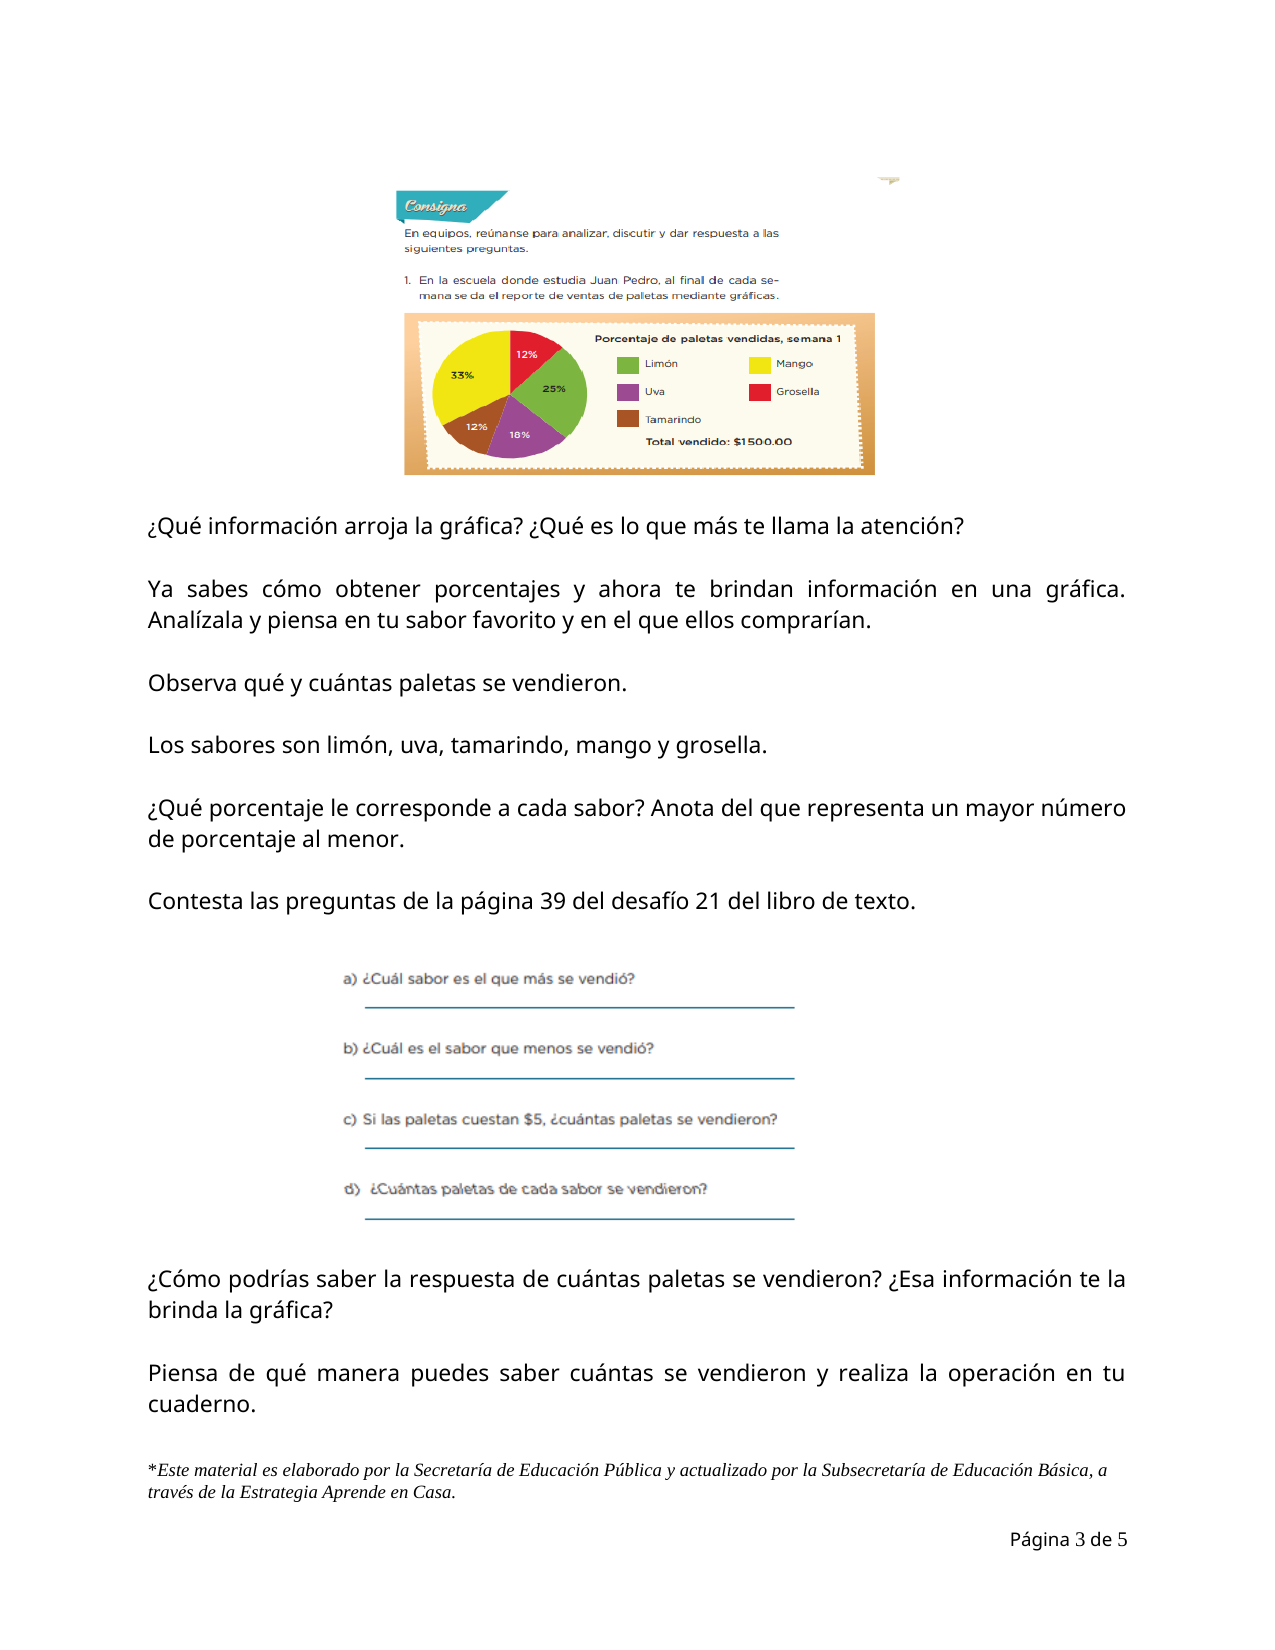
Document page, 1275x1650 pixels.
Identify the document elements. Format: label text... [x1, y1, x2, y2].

picture [375, 177, 900, 482]
text ¿Qué información arroja la gráfica? ¿Qué es lo que más te llama la atención? [148, 510, 1127, 542]
text ¿Cómo podrías saber la respuesta de cuántas paletas se vendieron? ¿Esa información te la brinda la gráfica? [148, 1263, 1127, 1326]
text Piensa de qué manera puedes saber cuántas se vendieron y realiza la operación en tu cuaderno. [148, 1357, 1127, 1419]
text Ya sabes cómo obtener porcentajes y ahora te brindan información en una gráfica. Analízala y piensa en tu sabor favorito y en el que ellos comprarían. [148, 573, 1127, 635]
text Contesta las preguntas de la página 39 del desafío 21 del libro de texto. [148, 885, 1127, 917]
picture [305, 947, 970, 1232]
text Los sabores son limón, uva, tamarindo, mango y grosella. [148, 729, 1127, 760]
text ¿Qué porcentaje le corresponde a cada sabor? Anota del que representa un mayor número de porcentaje al menor. [148, 792, 1127, 854]
text Observa qué y cuántas paletas se vendieron. [148, 667, 1127, 698]
